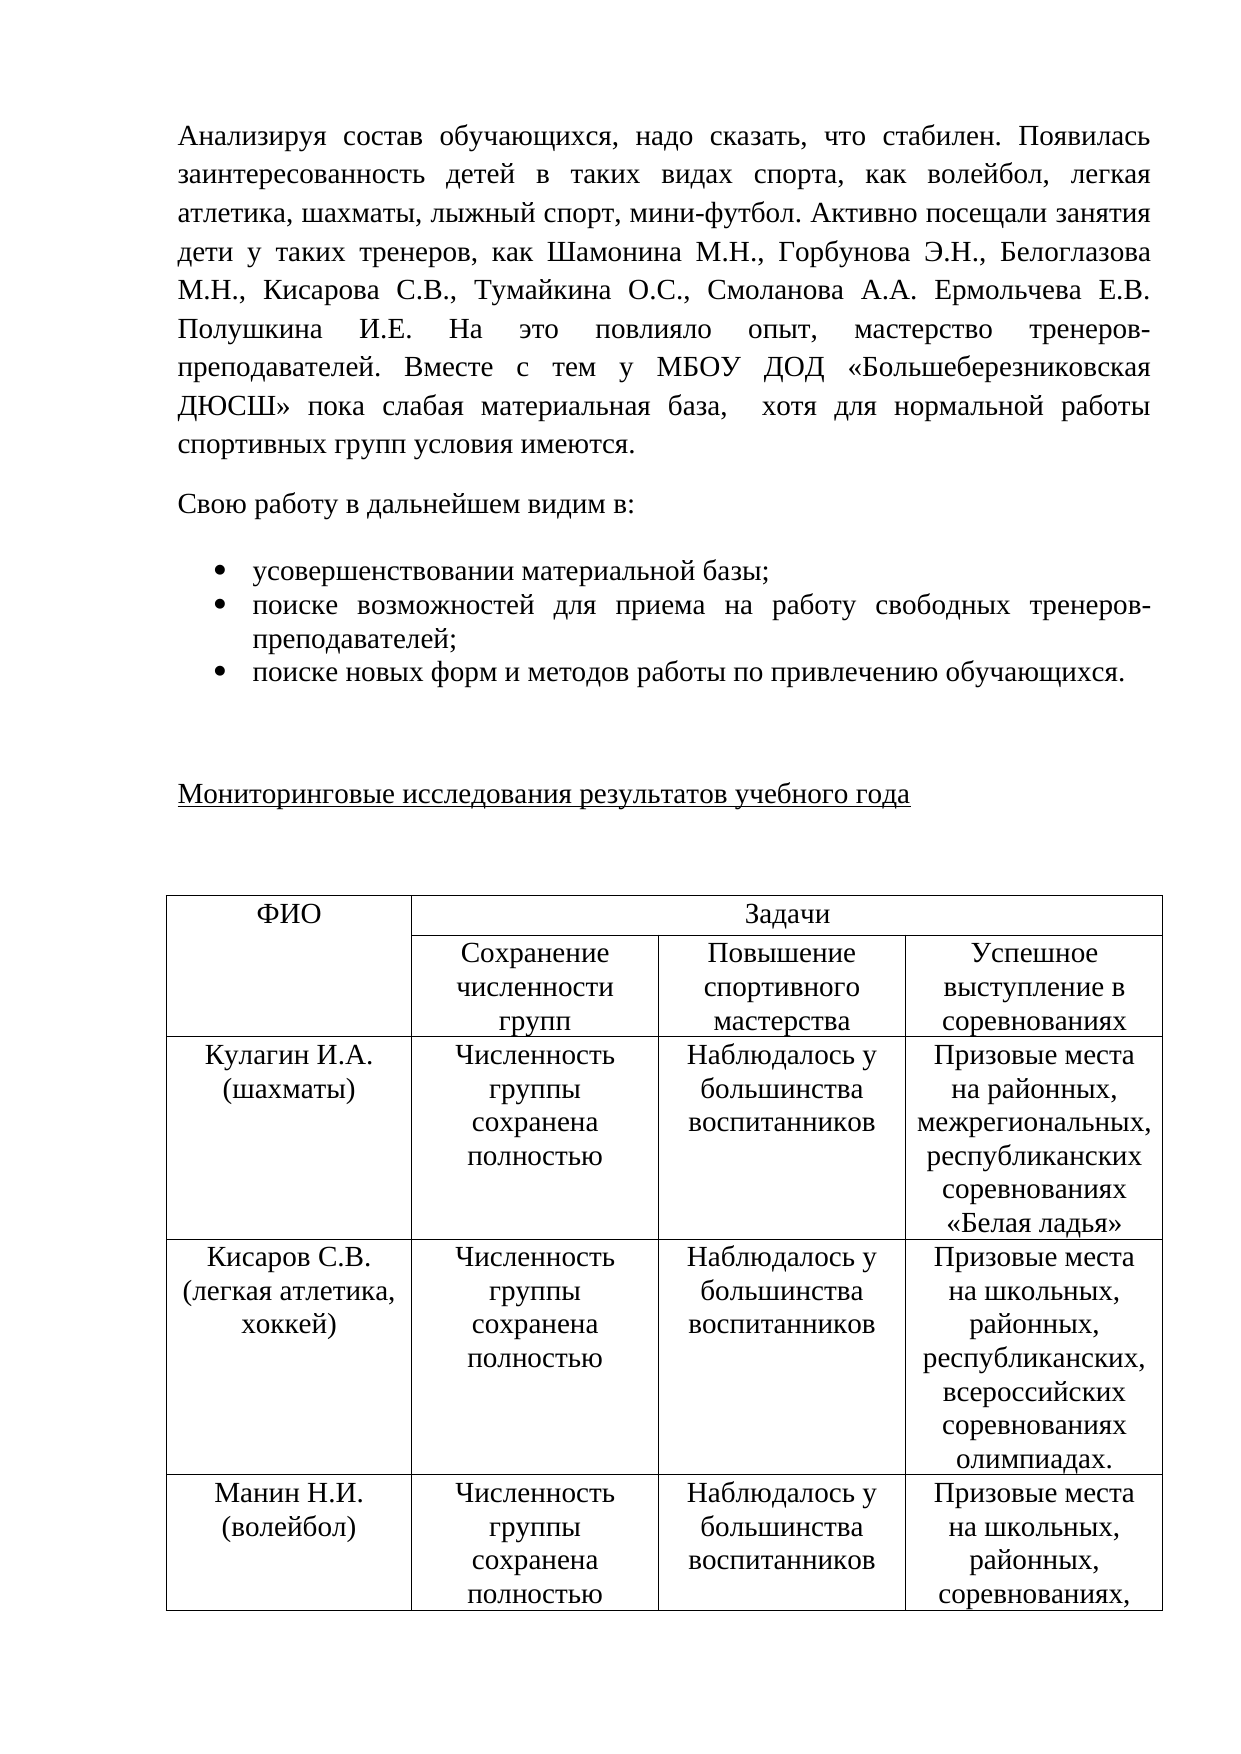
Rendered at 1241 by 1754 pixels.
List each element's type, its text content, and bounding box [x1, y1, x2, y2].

table_cell Сохранение численности групп [412, 936, 658, 1036]
table_cell Призовые места на школьных, районных, республиканских, всероссийских соревнованиях олимпиадах. [906, 1240, 1162, 1474]
text Анализируя состав обучающихся, надо сказать, что стабилен. Появилась заинтересованность детей в таких видах спорта, как волейбол, легкая атлетика, шахматы, лыжный спорт, мини-футбол. Активно посещали занятия дети у таких тренеров, как Шамонина М.Н., Горбунова Э.Н., Белоглазова М.Н., Кисарова С.В., Тумайкина О.С., Смоланова А.А. Ермольчева Е.В. Полушкина И.Е. На это повлияло опыт, мастерство тренеров-преподавателей. Вместе с тем у МБОУ ДОД «Большеберезниковская ДЮСШ» пока слабая материальная база, хотя для нормальной работы спортивных групп условия имеются. [177, 118, 1152, 460]
table_cell Наблюдалось у большинства воспитанников [659, 1240, 905, 1474]
table_cell Численность группы сохранена полностью [412, 1037, 658, 1238]
table_cell Успешное выступление в соревнованиях [906, 936, 1162, 1036]
table_cell Кулагин И.А. (шахматы) [167, 1037, 411, 1238]
table_header Задачи [412, 896, 1162, 934]
text Мониторинговые исследования результатов учебного года [177, 777, 1152, 810]
table_cell Повышение спортивного мастерства [659, 936, 905, 1036]
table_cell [167, 1475, 411, 1609]
text Свою работу в дальнейшем видим в: [177, 486, 1152, 519]
list усовершенствовании материальной базы; [215, 553, 1152, 587]
table_cell Призовые места на районных, межрегиональных, республиканских соревнованиях «Белая ладья» [906, 1037, 1162, 1238]
table_cell Кисаров С.В. (легкая атлетика, хоккей) [167, 1240, 411, 1474]
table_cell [659, 1475, 905, 1609]
table_cell Наблюдалось у большинства воспитанников [659, 1037, 905, 1238]
table_header ФИО [167, 896, 411, 1036]
list поиске новых форм и методов работы по привлечению обучающихся. [215, 654, 1152, 688]
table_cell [412, 1475, 658, 1609]
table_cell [906, 1475, 1162, 1609]
table_cell Численность группы сохранена полностью [412, 1240, 658, 1474]
list поиске возможностей для приема на работу свободных тренеров-преподавателей; [215, 587, 1152, 654]
